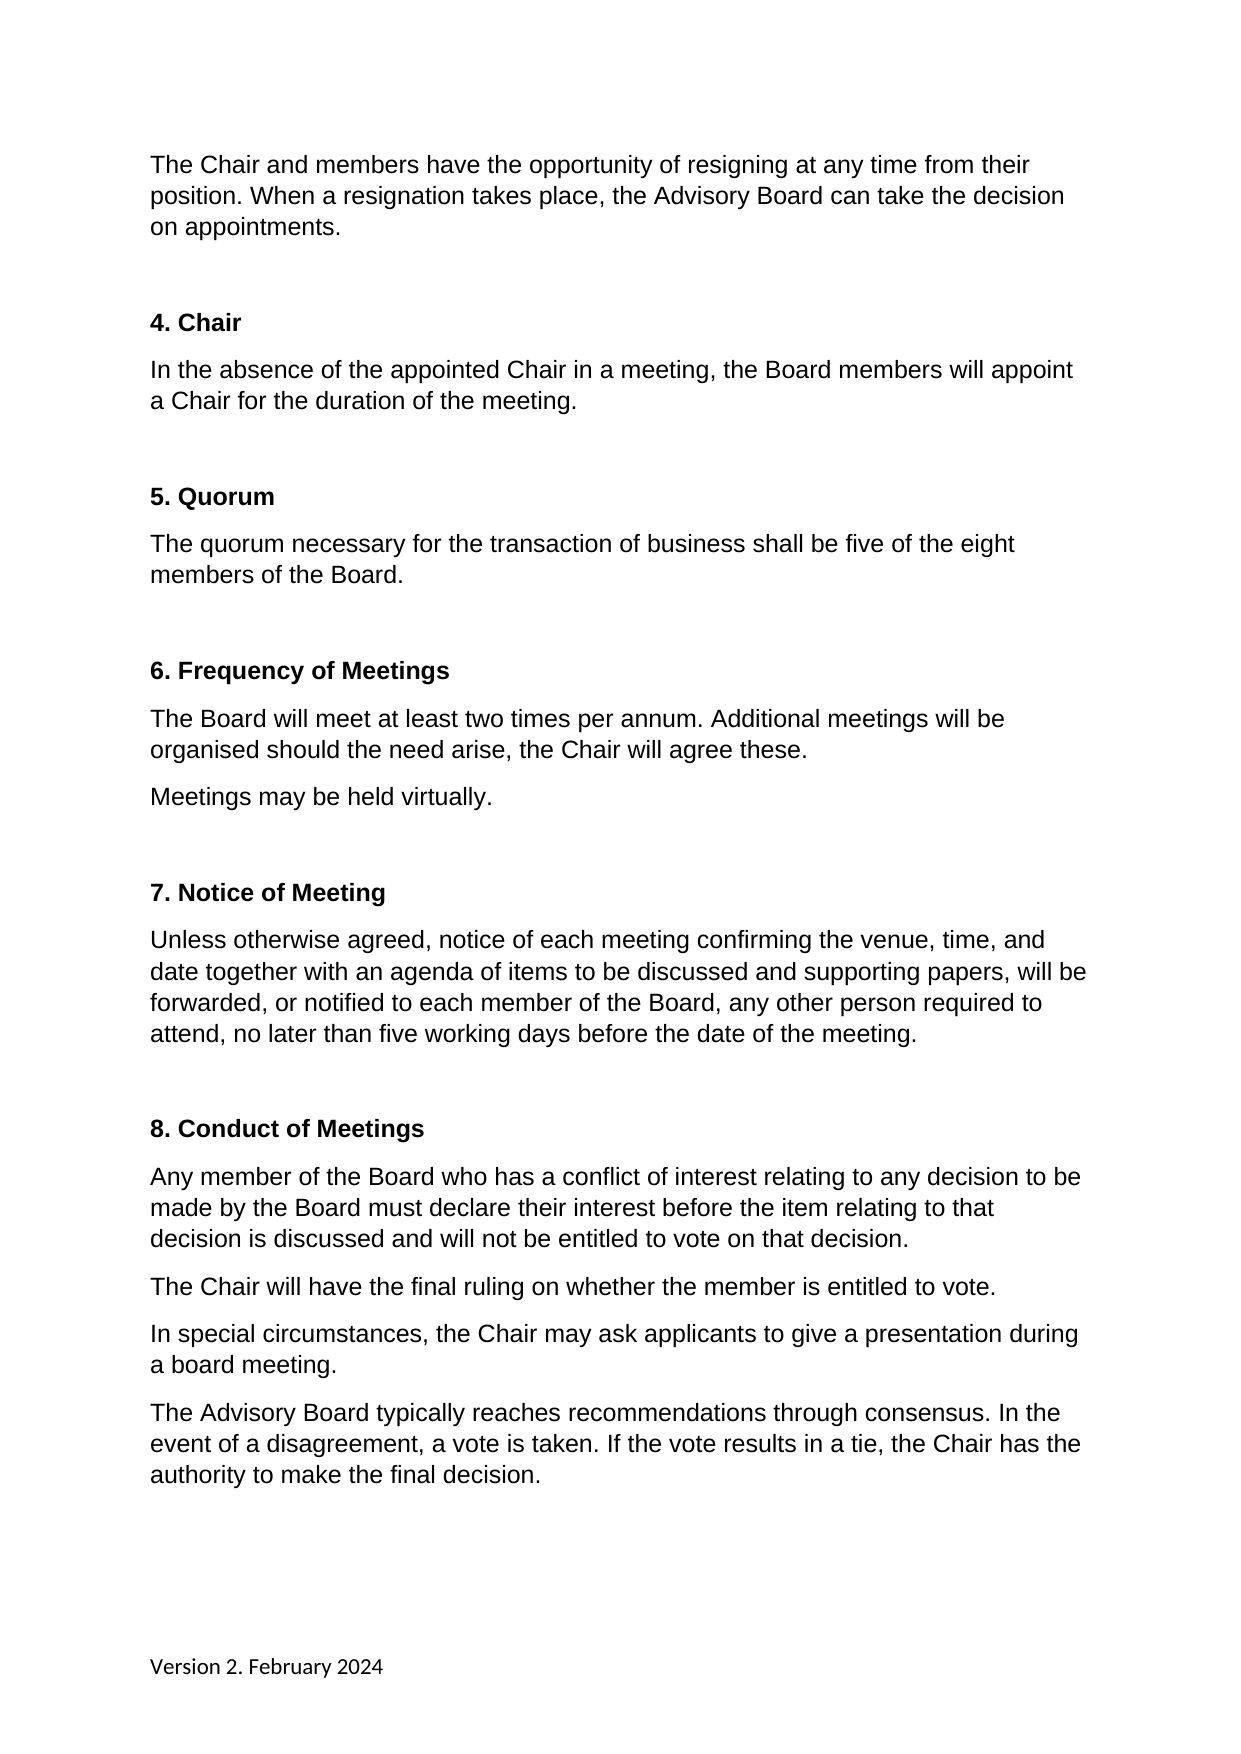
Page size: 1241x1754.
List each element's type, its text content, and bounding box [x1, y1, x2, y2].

text Meetings may be held virtually. [150, 782, 1090, 811]
text The quorum necessary for the transaction of business shall be five of the eight members of the Board. [150, 529, 1090, 589]
text 6. Frequency of Meetings [150, 656, 1090, 684]
text 8. Conduct of Meetings [150, 1114, 1090, 1143]
text Unless otherwise agreed, notice of each meeting confirming the venue, time, and date together with an agenda of items to be discussed and supporting papers, will be forwarded, or notified to each member of the Board, any other person required to attend, no later than five working days before the date of the meeting. [150, 925, 1090, 1047]
text In special circumstances, the Chair may ask applicants to give a presentation during a board meeting. [150, 1319, 1090, 1379]
text 4. Chair [150, 307, 1090, 336]
text The Chair and members have the opportunity of resigning at any time from their position. When a resignation takes place, the Advisory Board can take the decision on appointments. [150, 150, 1090, 241]
text 5. Quorum [150, 482, 1090, 510]
text The Advisory Board typically reaches recommendations through consensus. In the event of a disagreement, a vote is taken. If the vote results in a tie, the Chair has the authority to make the final decision. [150, 1398, 1090, 1489]
text In the absence of the appointed Chair in a meeting, the Board members will appoint a Chair for the duration of the meeting. [150, 355, 1090, 415]
text The Board will meet at least two times per annum. Additional meetings will be organised should the need arise, the Chair will agree these. [150, 703, 1090, 763]
text 7. Notice of Meeting [150, 878, 1090, 906]
text The Chair will have the final ruling on whether the member is entitled to vote. [150, 1271, 1090, 1300]
text Any member of the Board who has a conflict of interest relating to any decision to be made by the Board must declare their interest before the item relating to that decision is discussed and will not be entitled to vote on that decision. [150, 1162, 1090, 1252]
